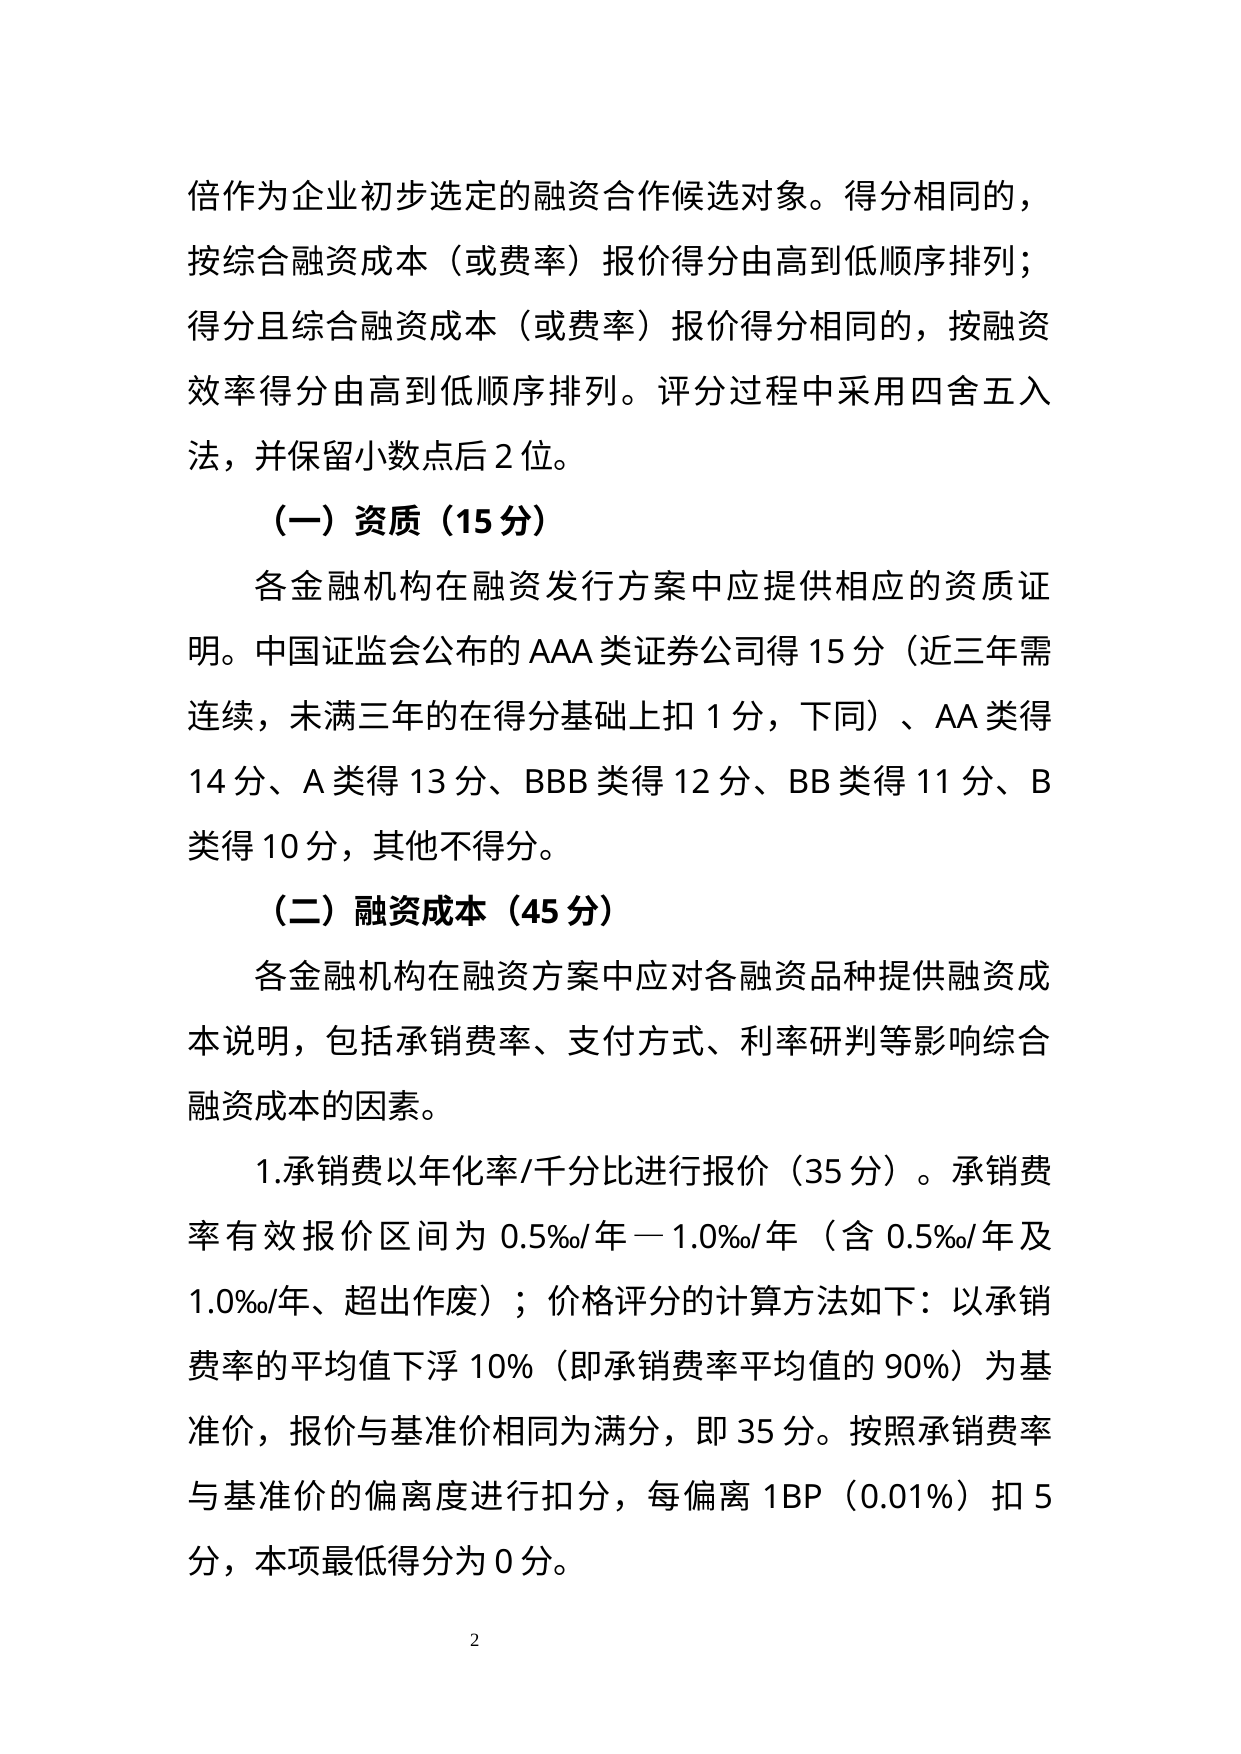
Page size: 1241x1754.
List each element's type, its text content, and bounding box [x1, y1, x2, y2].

text 各金融机构在融资发行方案中应提供相应的资质证明。中国证监会公布的AAA类证券公司得15分（近三年需连续，未满三年的在得分基础上扣1分，下同）、AA类得14分、A类得13分、BBB类得12分、BB类得11分、B类得10分，其他不得分。 [187, 552, 1053, 877]
text （一）资质（15分） [187, 487, 1053, 552]
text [187, 162, 1053, 487]
text （二）融资成本（45分） [187, 877, 1053, 942]
text 各金融机构在融资方案中应对各融资品种提供融资成本说明，包括承销费率、支付方式、利率研判等影响综合融资成本的因素。 [187, 942, 1053, 1137]
text 1.承销费以年化率/千分比进行报价（35分）。承销费率有效报价区间为0.5‰/年—1.0‰/年（含0.5‰/年及1.0‰/年、超出作废）；价格评分的计算方法如下：以承销费率的平均值下浮10%（即承销费率平均值的90%）为基准价，报价与基准价相同为满分，即35分。按照承销费率与基准价的偏离度进行扣分，每偏离1BP（0.01%）扣5分，本项最低得分为0分。 [187, 1137, 1053, 1592]
